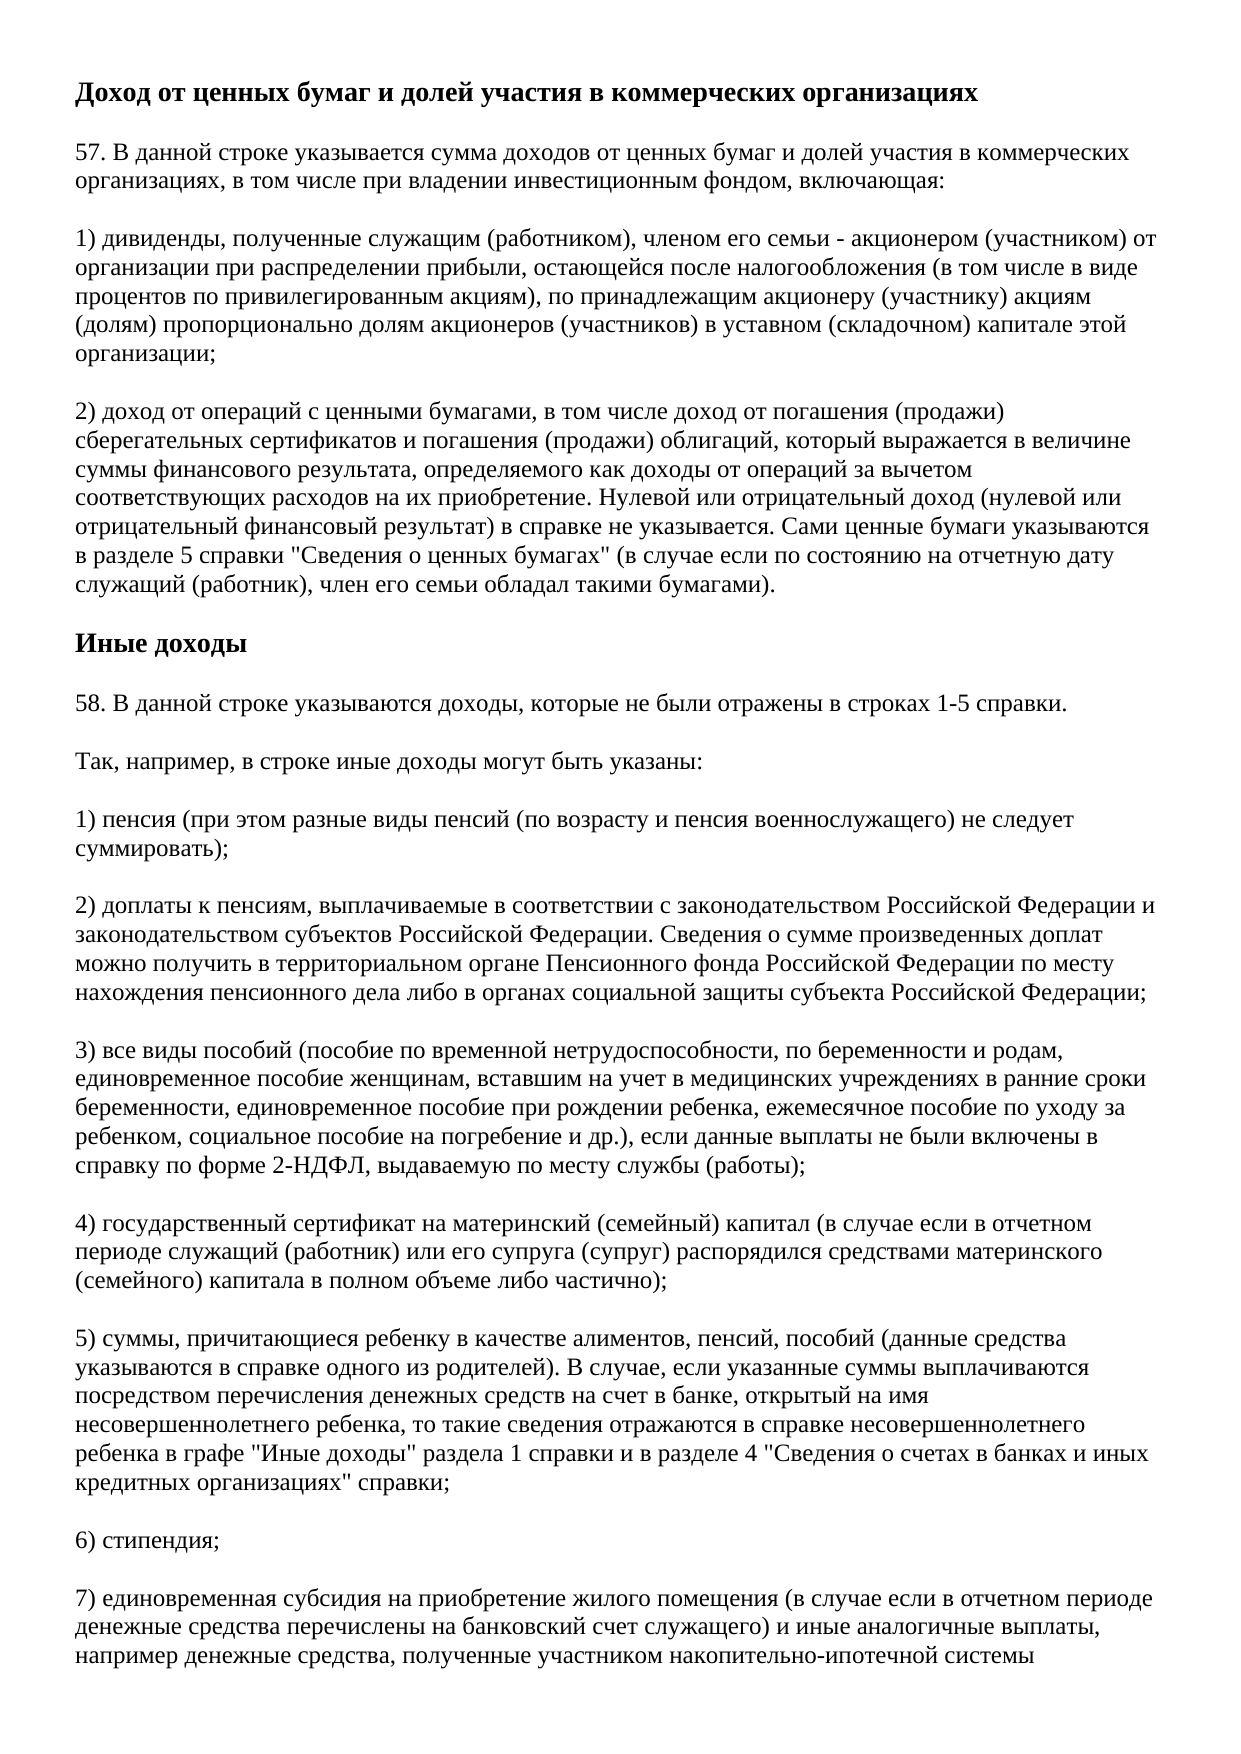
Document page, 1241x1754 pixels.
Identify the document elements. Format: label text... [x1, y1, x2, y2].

text 1) дивиденды, полученные служащим (работником), членом его семьи - акционером (участником) от организации при распределении прибыли, остающейся после налогообложения (в том числе в виде процентов по привилегированным акциям), по принадлежащим акционеру (участнику) акциям (долям) пропорционально долям акционеров (участников) в уставном (складочном) капитале этой организации; [75, 223, 1165, 367]
text Так, например, в строке иные доходы могут быть указаны: [75, 746, 1165, 775]
text Доход от ценных бумаг и долей участия в коммерческих организациях [75, 75, 1165, 107]
text 4) государственный сертификат на материнский (семейный) капитал (в случае если в отчетном периоде служащий (работник) или его супруга (супруг) распорядился средствами материнского (семейного) капитала в полном объеме либо частично); [75, 1208, 1165, 1294]
text 3) все виды пособий (пособие по временной нетрудоспособности, по беременности и родам, единовременное пособие женщинам, вставшим на учет в медицинских учреждениях в ранние сроки беременности, единовременное пособие при рождении ребенка, ежемесячное пособие по уходу за ребенком, социальное пособие на погребение и др.), если данные выплаты не были включены в справку по форме 2-НДФЛ, выдаваемую по месту службы (работы); [75, 1035, 1165, 1178]
text 1) пенсия (при этом разные виды пенсий (по возрасту и пенсия военнослужащего) не следует суммировать); [75, 804, 1165, 861]
text Иные доходы [75, 627, 1165, 659]
text 5) суммы, причитающиеся ребенку в качестве алиментов, пенсий, пособий (данные средства указываются в справке одного из родителей). В случае, если указанные суммы выплачиваются посредством перечисления денежных средств на счет в банке, открытый на имя несовершеннолетнего ребенка, то такие сведения отражаются в справке несовершеннолетнего ребенка в графе "Иные доходы" раздела 1 справки и в разделе 4 "Сведения о счетах в банках и иных кредитных организациях" справки; [75, 1323, 1165, 1496]
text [75, 1583, 1165, 1669]
text 58. В данной строке указываются доходы, которые не были отражены в строках 1-5 справки. [75, 688, 1165, 717]
text 2) доплаты к пенсиям, выплачиваемые в соответствии с законодательством Российской Федерации и законодательством субъектов Российской Федерации. Сведения о сумме произведенных доплат можно получить в территориальном органе Пенсионного фонда Российской Федерации по месту нахождения пенсионного дела либо в органах социальной защиты субъекта Российской Федерации; [75, 891, 1165, 1006]
text 57. В данной строке указывается сумма доходов от ценных бумаг и долей участия в коммерческих организациях, в том числе при владении инвестиционным фондом, включающая: [75, 137, 1165, 194]
text 2) доход от операций с ценными бумагами, в том числе доход от погашения (продажи) сберегательных сертификатов и погашения (продажи) облигаций, который выражается в величине суммы финансового результата, определяемого как доходы от операций за вычетом соответствующих расходов на их приобретение. Нулевой или отрицательный доход (нулевой или отрицательный финансовый результат) в справке не указывается. Сами ценные бумаги указываются в разделе 5 справки "Сведения о ценных бумагах" (в случае если по состоянию на отчетную дату служащий (работник), член его семьи обладал такими бумагами). [75, 396, 1165, 597]
text 6) стипендия; [75, 1525, 1165, 1553]
